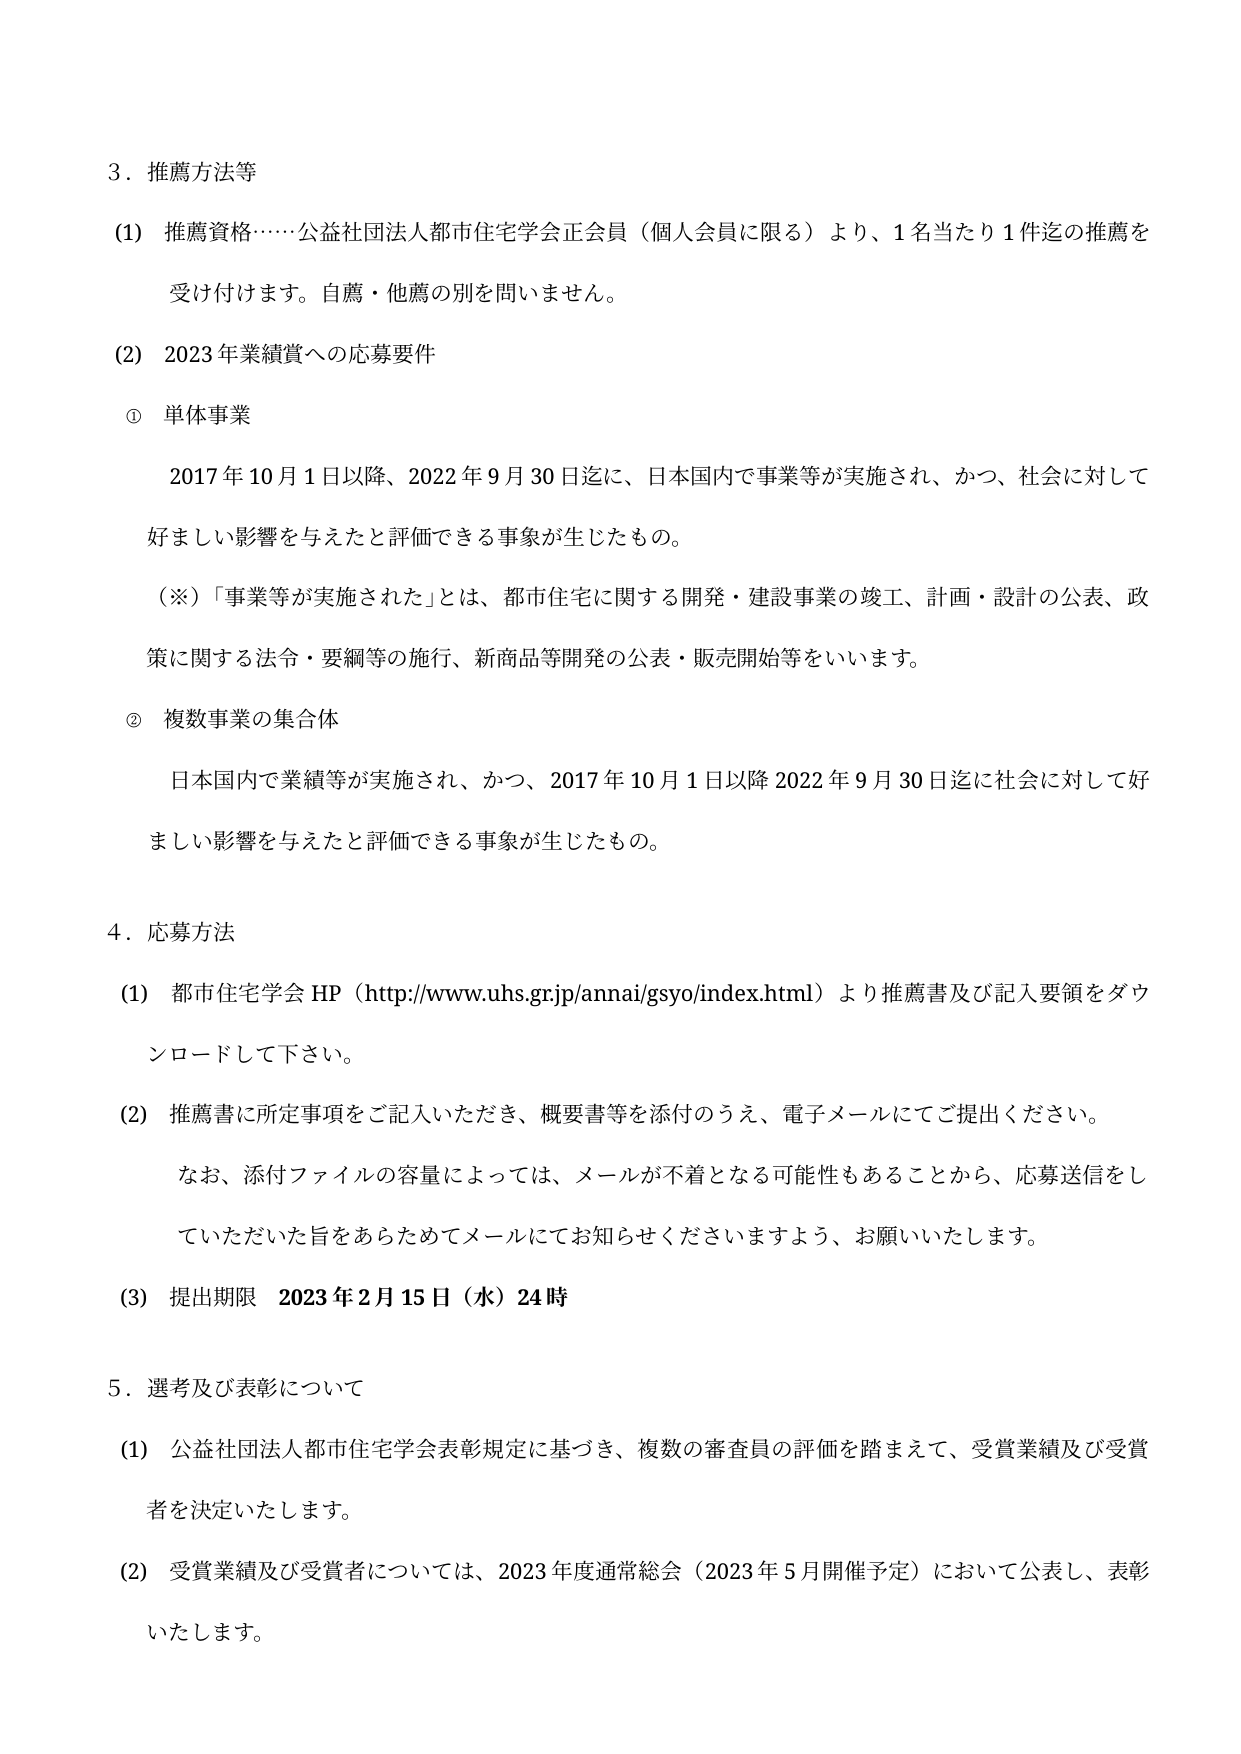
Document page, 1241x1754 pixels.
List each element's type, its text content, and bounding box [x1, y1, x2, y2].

text （※）｢事業等が実施された｣とは、都市住宅に関する開発・建設事業の竣工、計画・設計の公表、政策に関する法令・要綱等の施行、新商品等開発の公表・販売開始等をいいます。 [146, 566, 1152, 688]
text (2) 受賞業績及び受賞者については、2023年度通常総会（2023年5月開催予定）において公表し、表彰いたします。 [114, 1539, 1152, 1661]
text (1) 推薦資格……公益社団法人都市住宅学会正会員（個人会員に限る）より、1名当たり1件迄の推薦を受け付けます。自薦・他薦の別を問いません。 [114, 201, 1152, 323]
text 2017年10月1日以降、2022年9月30日迄に、日本国内で事業等が実施され、かつ、社会に対して好ましい影響を与えたと評価できる事象が生じたもの。 [147, 444, 1152, 566]
text (2) 2023年業績賞への応募要件 [114, 323, 1152, 383]
text (3) 提出期限 2023年2月15日（水）24時 [114, 1266, 1152, 1326]
text ３．推薦方法等 [103, 140, 1152, 201]
text (2) 推薦書に所定事項をご記入いただき、概要書等を添付のうえ、電子メールにてご提出ください。 [114, 1083, 1152, 1144]
text なお、添付ファイルの容量によっては、メールが不着となる可能性もあることから、応募送信をしていただいた旨をあらためてメールにてお知らせくださいますよう、お願いいたします。 [177, 1144, 1152, 1266]
text ５．選考及び表彰について [103, 1357, 1152, 1418]
text ② 複数事業の集合体 [103, 688, 1152, 748]
text 日本国内で業績等が実施され、かつ、2017年10月1日以降2022年9月30日迄に社会に対して好ましい影響を与えたと評価できる事象が生じたもの。 [147, 748, 1152, 870]
text ４．応募方法 [103, 901, 1152, 961]
text ① 単体事業 [103, 383, 1152, 444]
text (1) 公益社団法人都市住宅学会表彰規定に基づき、複数の審査員の評価を踏まえて、受賞業績及び受賞者を決定いたします。 [114, 1418, 1152, 1539]
text (1) 都市住宅学会HP（http://www.uhs.gr.jp/annai/gsyo/index.html）より推薦書及び記入要領をダウンロードして下さい。 [114, 961, 1152, 1083]
